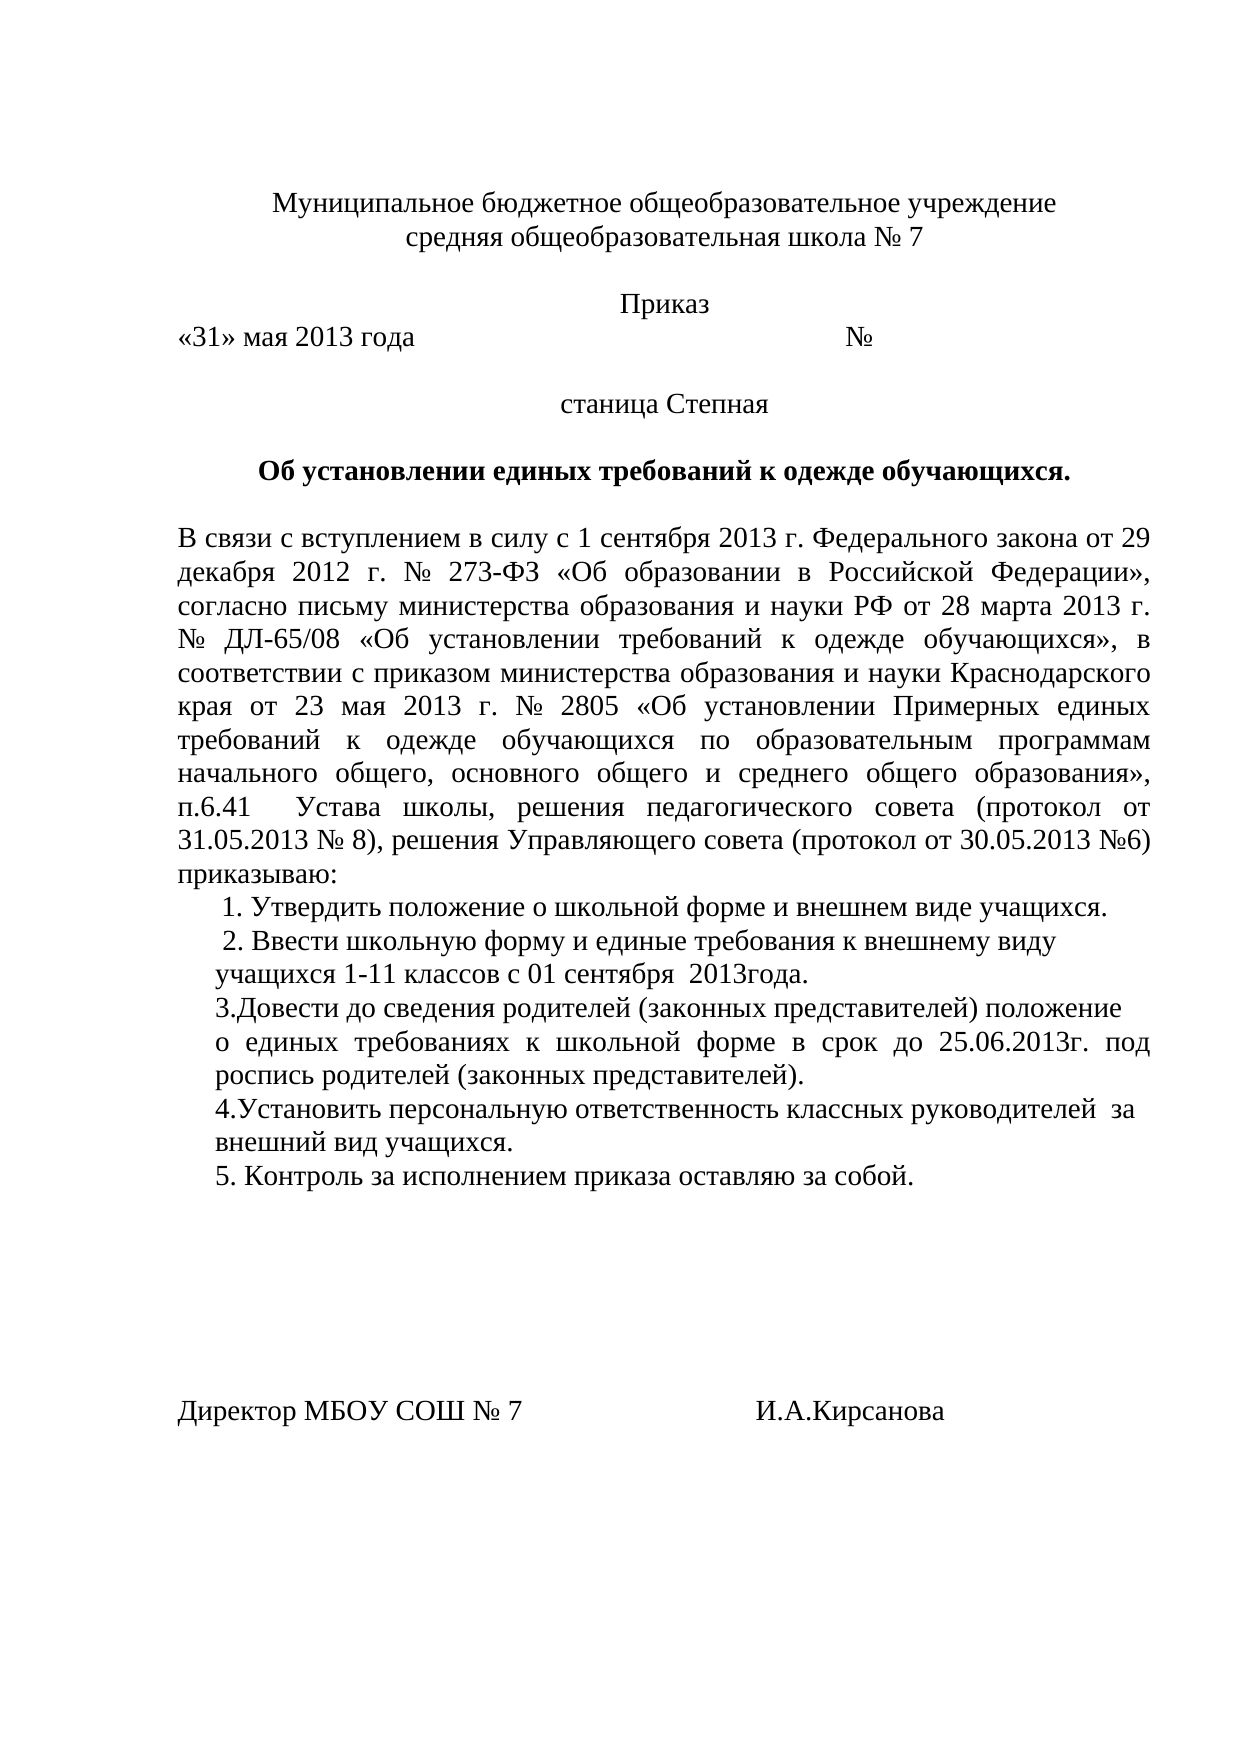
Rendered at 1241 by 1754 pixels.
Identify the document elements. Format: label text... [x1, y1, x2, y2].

text станица Степная [177, 386, 1152, 420]
text «31» мая 2013 года № [177, 319, 1152, 353]
text В связи с вступлением в силу с 1 сентября 2013 г. Федерального закона от 29 декабря 2012 г. № 273-ФЗ «Об образовании в Российской Федерации», согласно письму министерства образования и науки РФ от 28 марта 2013 г. № ДЛ-65/08 «Об установлении требований к одежде обучающихся», в соответствии с приказом министерства образования и науки Краснодарского края от 23 мая 2013 г. № 2805 «Об установлении Примерных единых требований к одежде обучающихся по образовательным программам начального общего, основного общего и среднего общего образования», п.6.41 Устава школы, решения педагогического совета (протокол от 31.05.2013 № 8), решения Управляющего совета (протокол от 30.05.2013 №6) приказываю: [177, 521, 1152, 889]
text Директор МБОУ СОШ № 7 И.А.Кирсанова [177, 1393, 1152, 1426]
text 2. Ввести школьную форму и единые требования к внешнему виду учащихся 1-11 классов с 01 сентября 2013года. [215, 923, 1152, 990]
text средняя общеобразовательная школа № 7 [177, 219, 1152, 252]
text о единых требованиях к школьной форме в срок до 25.06.2013г. под роспись родителей (законных представителей). [215, 1024, 1152, 1091]
text 1. Утвердить положение о школьной форме и внешнем виде учащихся. [177, 889, 1152, 923]
text Муниципальное бюджетное общеобразовательное учреждение [177, 185, 1152, 219]
text 3.Довести до сведения родителей (законных представителей) положение [215, 990, 1152, 1024]
text Об установлении единых требований к одежде обучающихся. [177, 453, 1152, 487]
text 4.Установить персональную ответственность классных руководителей за внешний вид учащихся. [215, 1091, 1152, 1158]
text Приказ [177, 286, 1152, 319]
text 5. Контроль за исполнением приказа оставляю за собой. [215, 1158, 1152, 1191]
